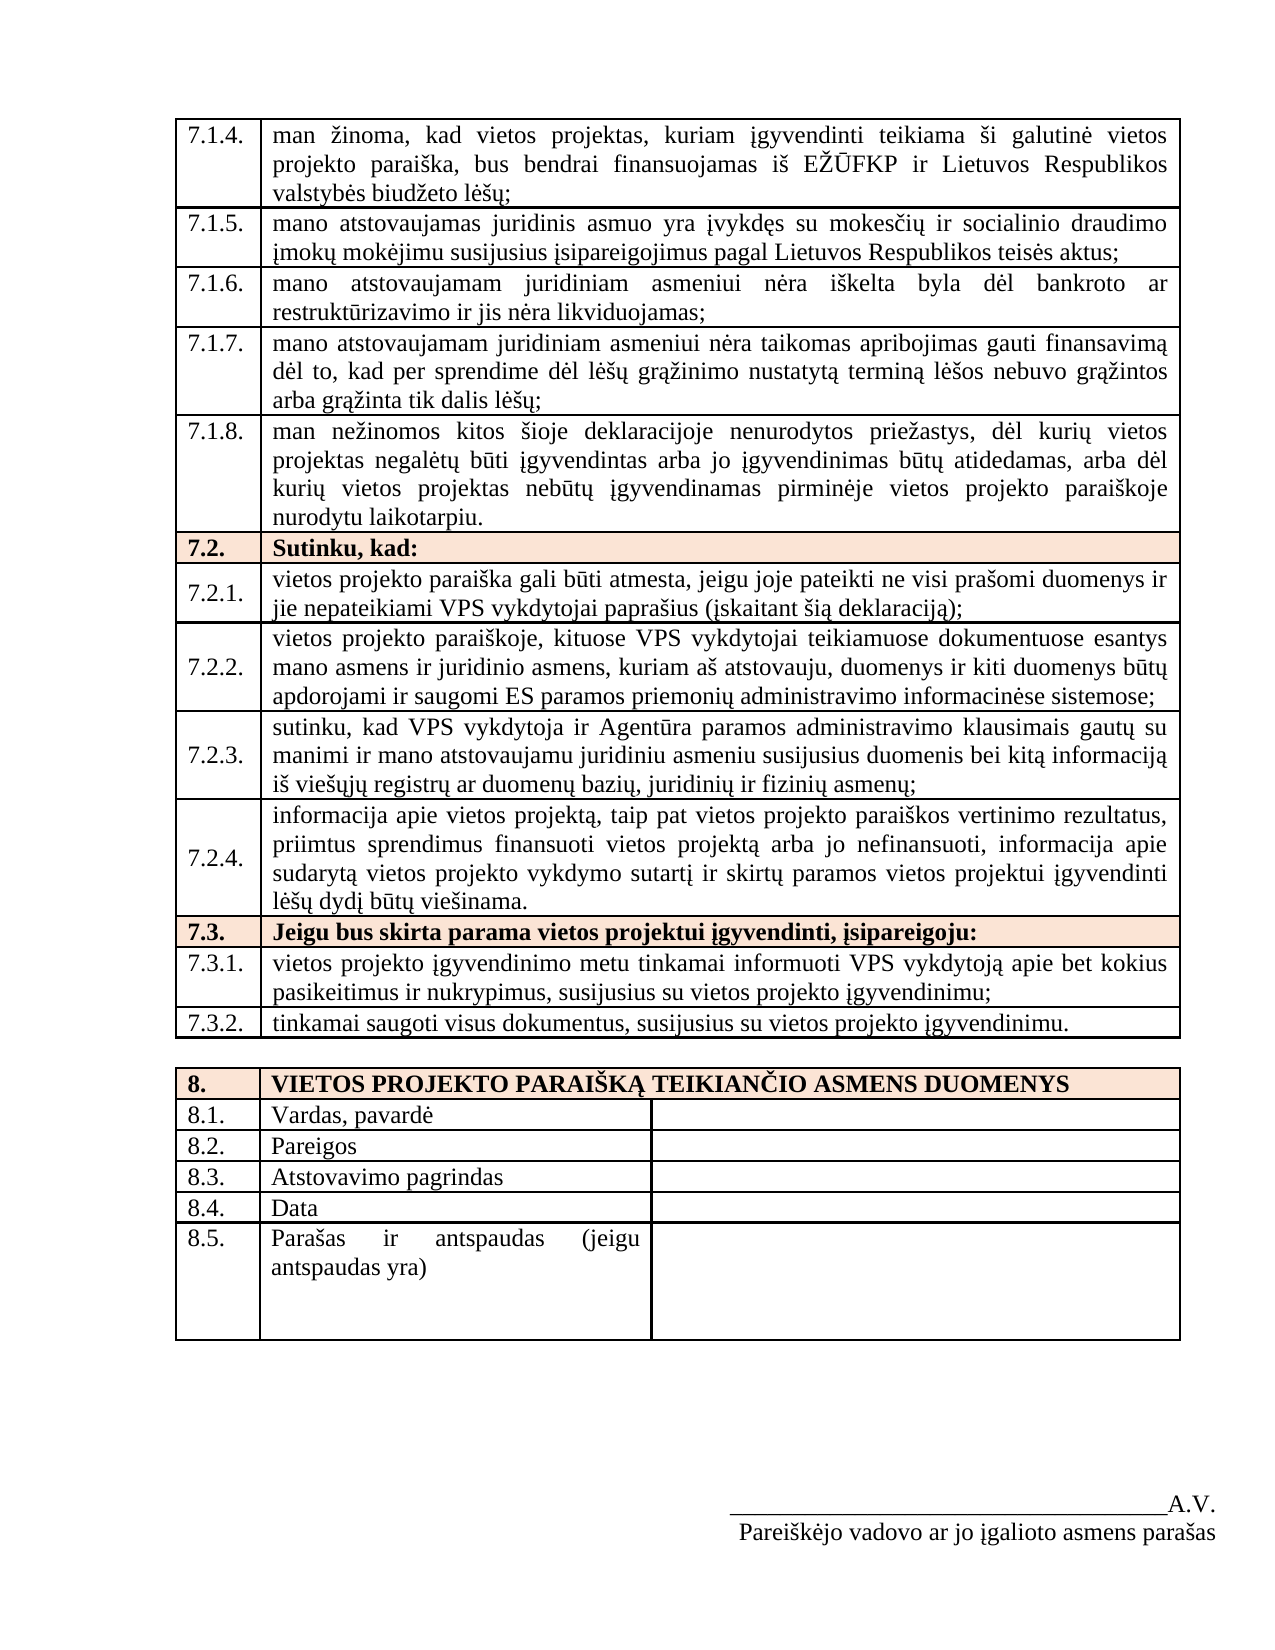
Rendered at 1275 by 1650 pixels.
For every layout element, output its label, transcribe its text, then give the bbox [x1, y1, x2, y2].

table_header 8. [177, 1069, 259, 1098]
table_cell sutinku, kad VPS vykdytoja ir Agentūra paramos administravimo klausimais gautų su manimi ir mano atstovaujamu juridiniu asmeniu susijusius duomenis bei kitą informaciją iš viešųjų registrų ar duomenų bazių, juridinių ir fizinių asmenų; [262, 712, 1179, 798]
table_cell 8.3. [177, 1162, 259, 1191]
table_cell 7.2.1. [177, 564, 260, 621]
table_cell 8.5. [177, 1224, 259, 1338]
table_cell 7.3.1. [177, 948, 260, 1006]
table_cell man žinoma, kad vietos projektas, kuriam įgyvendinti teikiama ši galutinė vietos projekto paraiška, bus bendrai finansuojamas iš EŽŪFKP ir Lietuvos Respublikos valstybės biudžeto lėšų; [262, 120, 1179, 206]
table_cell 8.2. [177, 1131, 259, 1160]
table_cell Parašas ir antspaudas (jeigu antspaudas yra) [261, 1224, 650, 1338]
table_cell [653, 1100, 1179, 1129]
table_cell mano atstovaujamas juridinis asmuo yra įvykdęs su mokesčių ir socialinio draudimo įmokų mokėjimu susijusius įsipareigojimus pagal Lietuvos Respublikos teisės aktus; [262, 209, 1179, 266]
table_cell Atstovavimo pagrindas [261, 1162, 650, 1191]
table_cell 8.1. [177, 1100, 259, 1129]
table_cell 7.2.4. [177, 800, 260, 915]
table_cell Sutinku, kad: [262, 533, 1179, 562]
table_cell vietos projekto paraiškoje, kituose VPS vykdytojai teikiamuose dokumentuose esantys mano asmens ir juridinio asmens, kuriam aš atstovauju, duomenys ir kiti duomenys būtų apdorojami ir saugomi ES paramos priemonių administravimo informacinėse sistemose; [262, 624, 1179, 710]
table_cell mano atstovaujamam juridiniam asmeniui nėra iškelta byla dėl bankroto ar restruktūrizavimo ir jis nėra likviduojamas; [262, 268, 1179, 326]
table_cell 7.3.2. [177, 1008, 260, 1036]
table_cell mano atstovaujamam juridiniam asmeniui nėra taikomas apribojimas gauti finansavimą dėl to, kad per sprendime dėl lėšų grąžinimo nustatytą terminą lėšos nebuvo grąžintos arba grąžinta tik dalis lėšų; [262, 328, 1179, 414]
table_cell Jeigu bus skirta parama vietos projektui įgyvendinti, įsipareigoju: [262, 917, 1179, 946]
table_cell vietos projekto įgyvendinimo metu tinkamai informuoti VPS vykdytoją apie bet kokius pasikeitimus ir nukrypimus, susijusius su vietos projekto įgyvendinimu; [262, 948, 1179, 1006]
table_cell tinkamai saugoti visus dokumentus, susijusius su vietos projekto įgyvendinimu. [262, 1008, 1179, 1036]
table_cell 7.1.5. [177, 209, 260, 266]
table_header VIETOS PROJEKTO PARAIŠKĄ TEIKIANČIO ASMENS DUOMENYS [261, 1069, 1179, 1098]
table_cell 7.3. [177, 917, 260, 946]
table_cell 7.1.4. [177, 120, 260, 206]
table_cell 7.2.2. [177, 624, 260, 710]
table_cell informacija apie vietos projektą, taip pat vietos projekto paraiškos vertinimo rezultatus, priimtus sprendimus finansuoti vietos projektą arba jo nefinansuoti, informacija apie sudarytą vietos projekto vykdymo sutartį ir skirtų paramos vietos projektui įgyvendinti lėšų dydį būtų viešinama. [262, 800, 1179, 915]
table_cell [653, 1224, 1179, 1338]
table_cell [653, 1193, 1179, 1221]
table_cell vietos projekto paraiška gali būti atmesta, jeigu joje pateikti ne visi prašomi duomenys ir jie nepateikiami VPS vykdytojai paprašius (įskaitant šią deklaraciją); [262, 564, 1179, 621]
table_cell 7.1.6. [177, 268, 260, 326]
table_cell 8.4. [177, 1193, 259, 1221]
table_cell 7.2.3. [177, 712, 260, 798]
table_cell 7.2. [177, 533, 260, 562]
table_cell 7.1.7. [177, 328, 260, 414]
table_cell man nežinomos kitos šioje deklaracijoje nenurodytos priežastys, dėl kurių vietos projektas negalėtų būti įgyvendintas arba jo įgyvendinimas būtų atidedamas, arba dėl kurių vietos projektas nebūtų įgyvendinamas pirminėje vietos projekto paraiškoje nurodytu laikotarpiu. [262, 416, 1179, 531]
table_cell 7.1.8. [177, 416, 260, 531]
table_cell Pareigos [261, 1131, 650, 1160]
table_cell Vardas, pavardė [261, 1100, 650, 1129]
table_cell [653, 1162, 1179, 1191]
table_cell [653, 1131, 1179, 1160]
table_cell Data [261, 1193, 650, 1221]
